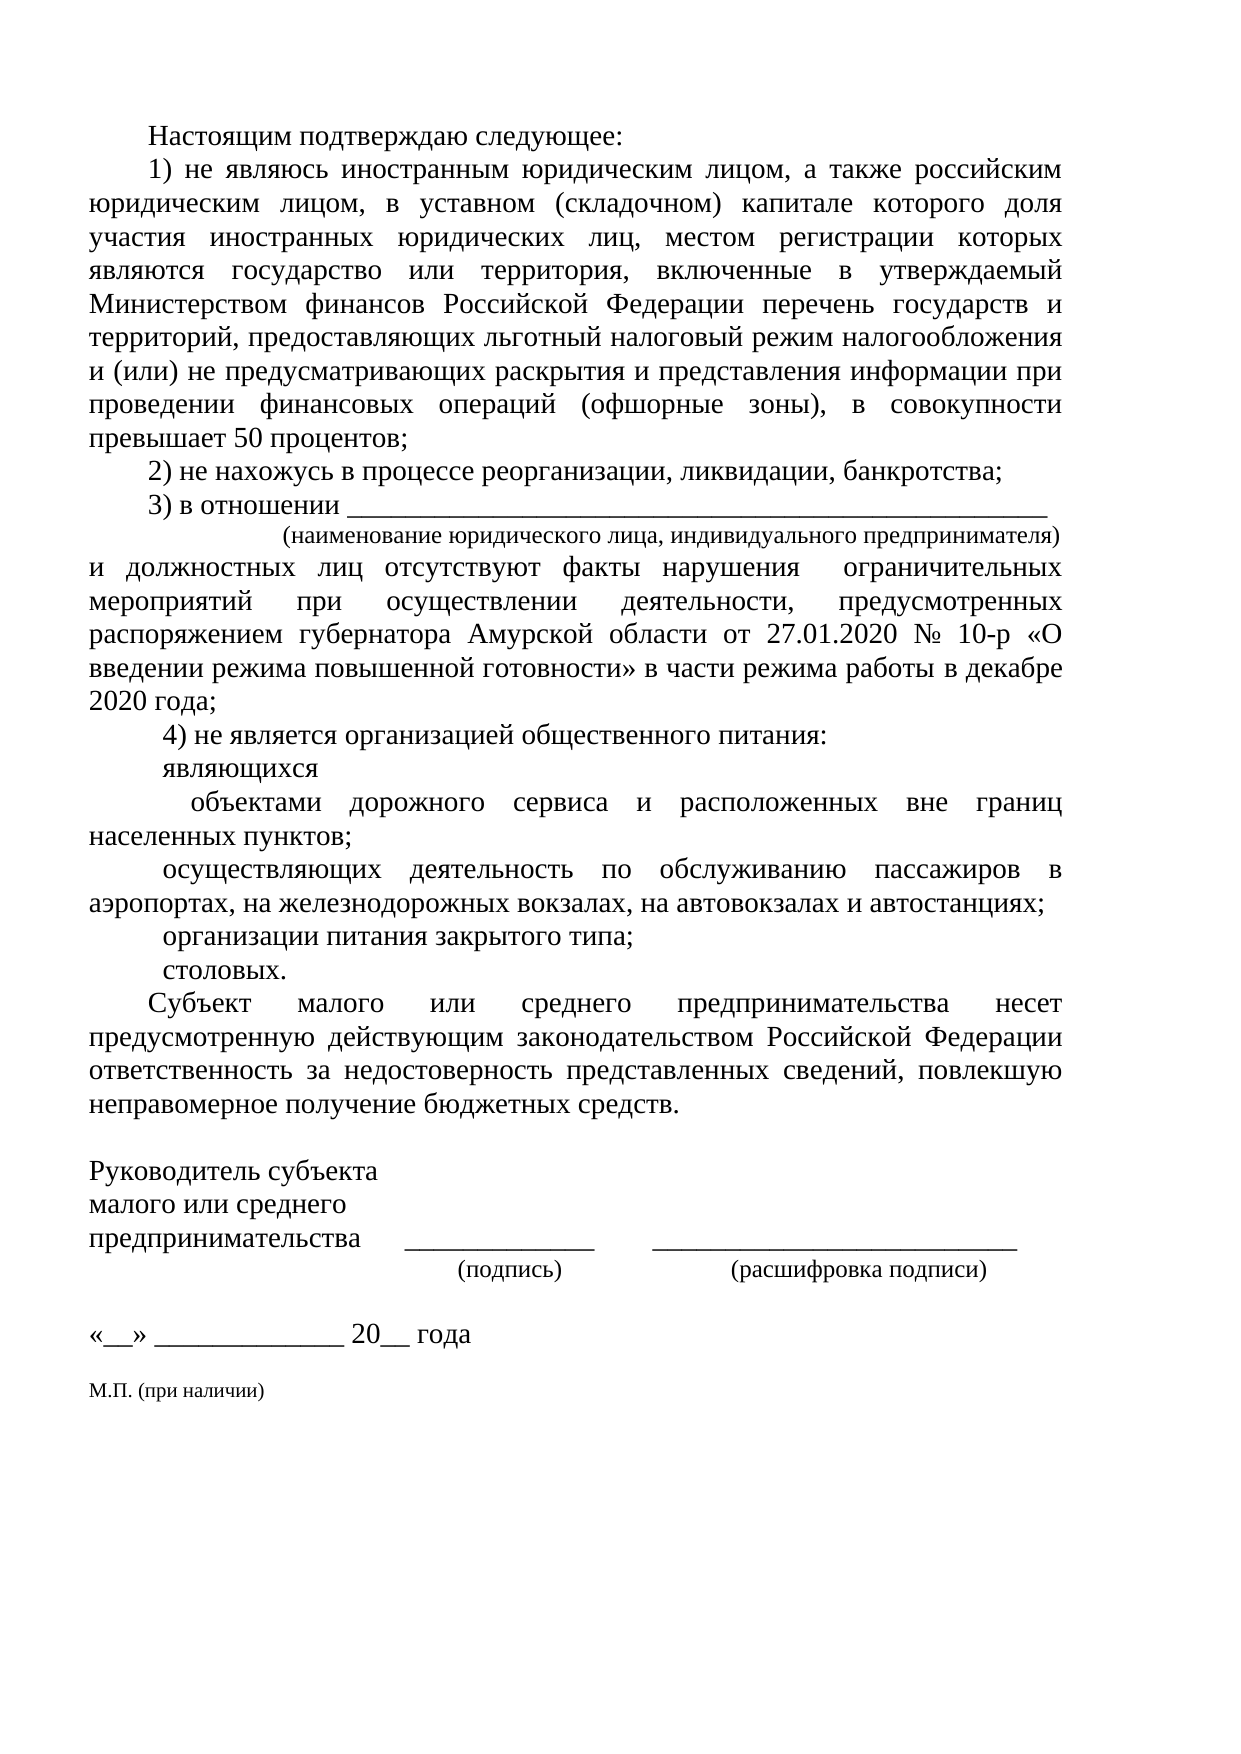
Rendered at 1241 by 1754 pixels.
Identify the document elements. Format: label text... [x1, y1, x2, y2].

text Руководитель субъекта [89, 1153, 1063, 1187]
text М.П. (при наличии) [89, 1378, 1063, 1402]
text Субъект малого или среднего предпринимательства несет предусмотренную действующим законодательством Российской Федерации ответственность за недостоверность представленных сведений, повлекшую неправомерное получение бюджетных средств. [89, 985, 1063, 1119]
text 2) не нахожусь в процессе реорганизации, ликвидации, банкротства; [89, 453, 1063, 487]
text 4) не является организацией общественного питания: [89, 717, 1063, 751]
text организации питания закрытого типа; [89, 918, 1063, 952]
text столовых. [89, 952, 1063, 985]
text являющихся [89, 751, 1063, 784]
text 1) не являюсь иностранным юридическим лицом, а также российским юридическим лицом, в уставном (складочном) капитале которого доля участия иностранных юридических лиц, местом регистрации которых являются государство или территория, включенные в утверждаемый Министерством финансов Российской Федерации перечень государств и территорий, предоставляющих льготный налоговый режим налогообложения и (или) не предусматривающих раскрытия и представления информации при проведении финансовых операций (офшорные зоны), в совокупности превышает 50 процентов; [89, 152, 1063, 453]
text Настоящим подтверждаю следующее: [89, 118, 1063, 152]
text предпринимательства _____________ _________________________ [89, 1220, 1063, 1254]
text «__» _____________ 20__ года [89, 1316, 1063, 1349]
text (наименование юридического лица, индивидуального предпринимателя) [89, 521, 1063, 549]
text 3) в отношении ________________________________________________ [89, 487, 1063, 521]
text и должностных лиц отсутствуют факты нарушения ограничительных мероприятий при осуществлении деятельности, предусмотренных распоряжением губернатора Амурской области от 27.01.2020 № 10-р «О введении режима повышенной готовности» в части режима работы в декабре 2020 года; [89, 549, 1063, 717]
text осуществляющих деятельность по обслуживанию пассажиров в аэропортах, на железнодорожных вокзалах, на автовокзалах и автостанциях; [89, 851, 1063, 918]
text (подпись) (расшифровка подписи) [89, 1254, 1063, 1282]
text объектами дорожного сервиса и расположенных вне границ населенных пунктов; [89, 784, 1063, 851]
text малого или среднего [89, 1187, 1063, 1220]
